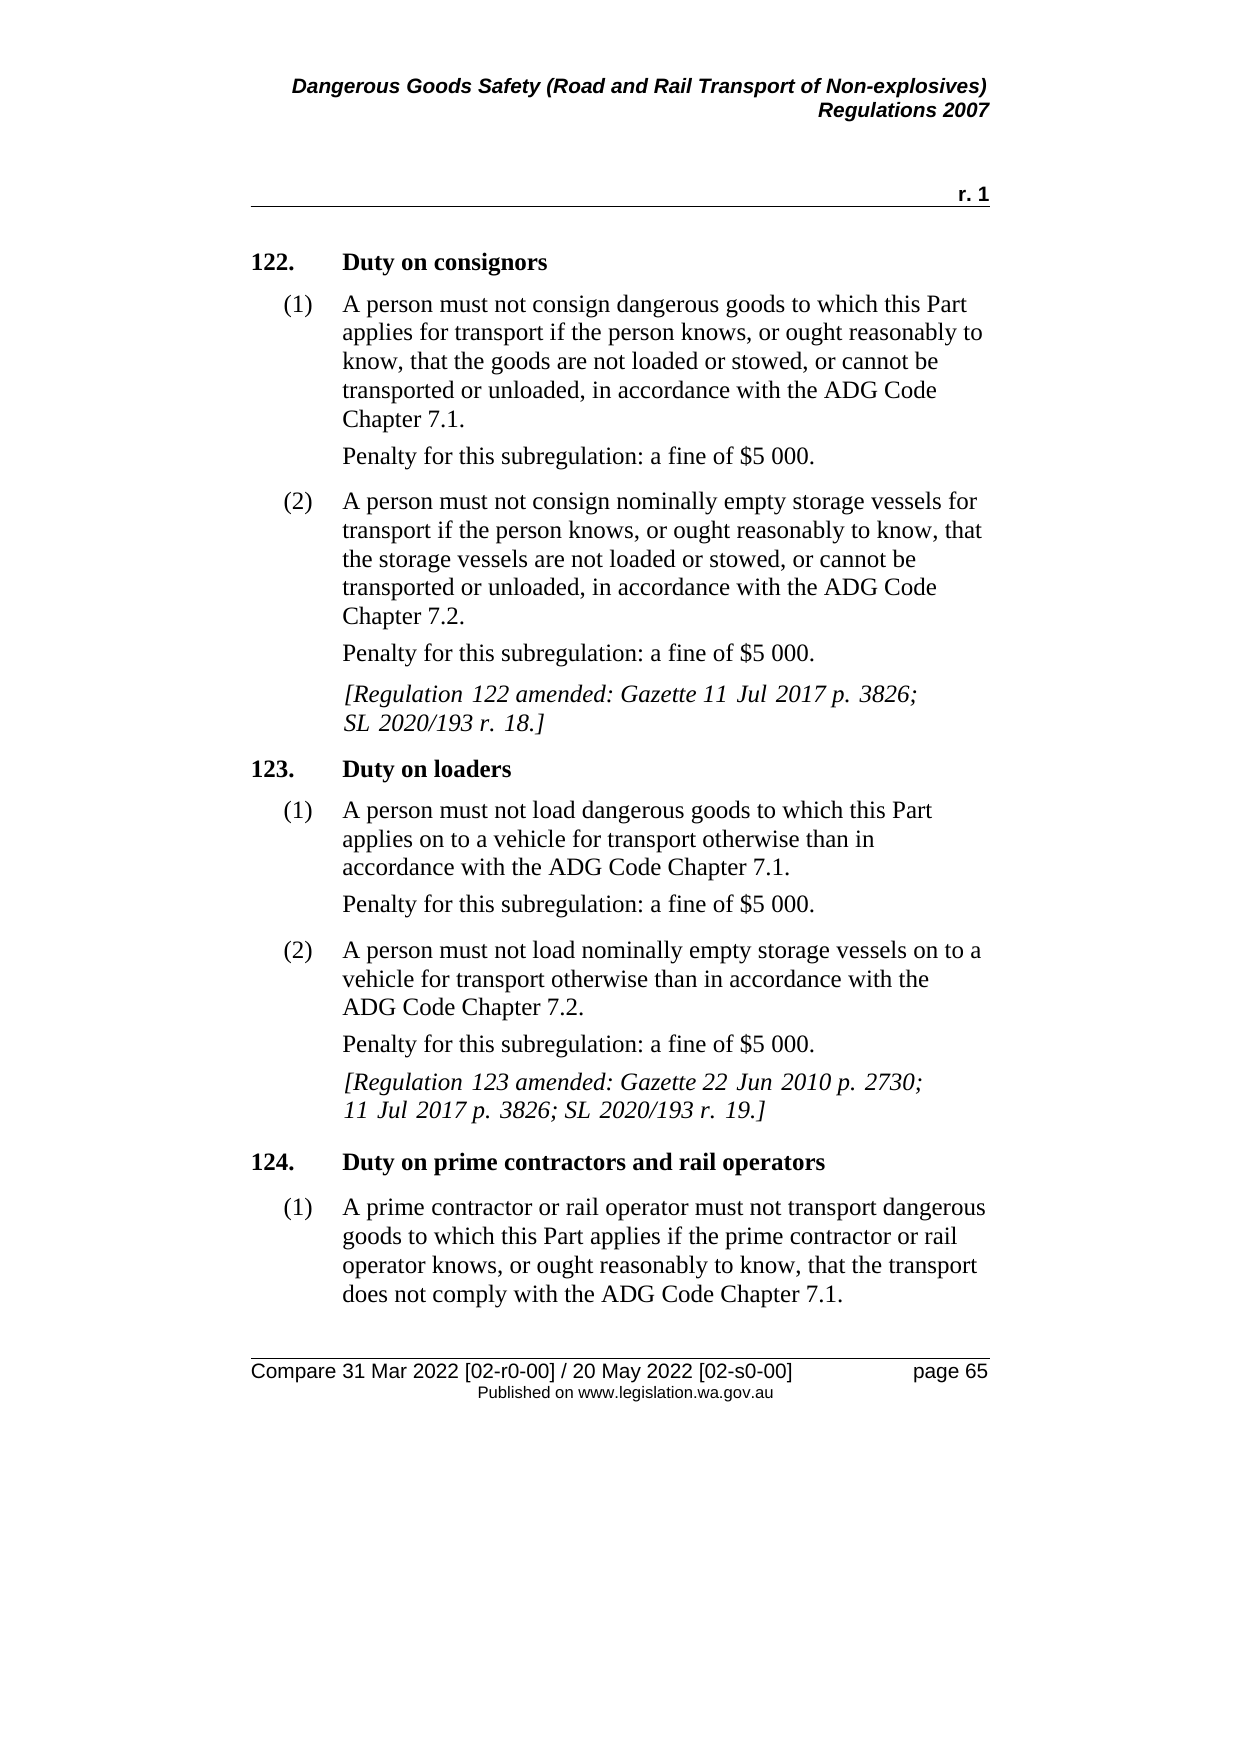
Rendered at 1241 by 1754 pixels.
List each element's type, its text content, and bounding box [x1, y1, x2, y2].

subtitle 122. Duty on consignors [251, 247, 990, 276]
text Penalty for this subregulation: a fine of $5 000. [251, 441, 990, 469]
text (1) A person must not load dangerous goods to which this Part applies on to a vehicle for transport otherwise than in accordance with the ADG Code Chapter 7.1. [251, 795, 990, 881]
text (1) A person must not consign dangerous goods to which this Part applies for transport if the person knows, or ought reasonably to know, that the goods are not loaded or stowed, or cannot be transported or unloaded, in accordance with the ADG Code Chapter 7.1. [251, 289, 990, 432]
subtitle 124. Duty on prime contractors and rail operators [251, 1147, 990, 1176]
text (2) A person must not consign nominally empty storage vessels for transport if the person knows, or ought reasonably to know, that the storage vessels are not loaded or stowed, or cannot be transported or unloaded, in accordance with the ADG Code Chapter 7.2. [251, 486, 990, 630]
text Penalty for this subregulation: a fine of $5 000. [251, 1029, 990, 1058]
text Penalty for this subregulation: a fine of $5 000. [251, 889, 990, 918]
text (2) A person must not load nominally empty storage vessels on to a vehicle for transport otherwise than in accordance with the ADG Code Chapter 7.2. [251, 935, 990, 1021]
text [Regulation 123 amended: Gazette 22 Jun 2010 p. 2730; 11 Jul 2017 p. 3826; SL 2020/193 r. 19.] [251, 1067, 990, 1124]
text (1) A prime contractor or rail operator must not transport dangerous goods to which this Part applies if the prime contractor or rail operator knows, or ought reasonably to know, that the transport does not comply with the ADG Code Chapter 7.1. [251, 1192, 990, 1307]
subtitle 123. Duty on loaders [251, 754, 990, 782]
text [Regulation 122 amended: Gazette 11 Jul 2017 p. 3826; SL 2020/193 r. 18.] [251, 679, 990, 737]
text Penalty for this subregulation: a fine of $5 000. [251, 638, 990, 667]
